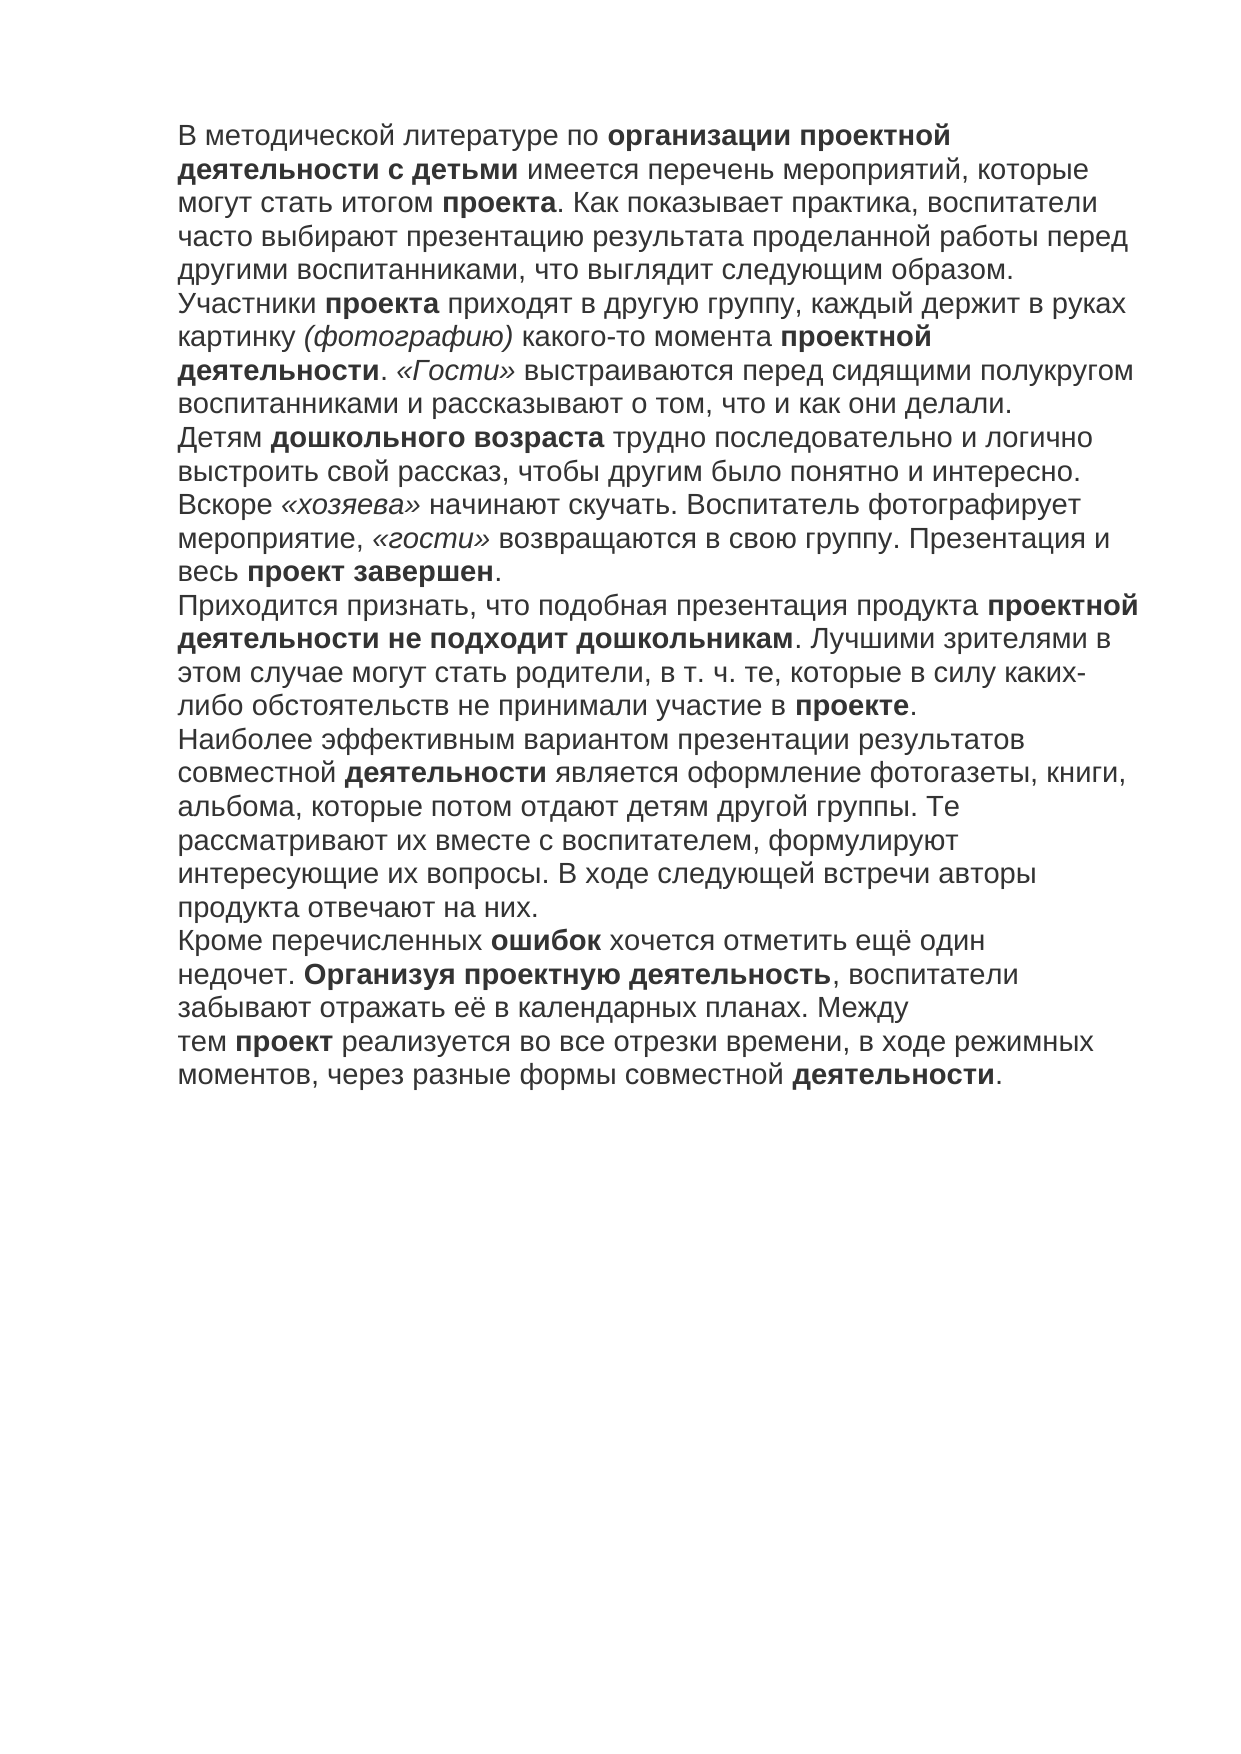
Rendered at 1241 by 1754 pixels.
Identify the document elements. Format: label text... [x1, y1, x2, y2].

text Кроме перечисленных ошибок хочется отметить ещё один недочет. Организуя проектную деятельность, воспитатели забывают отражать её в календарных планах. Между тем проект реализуется во все отрезки времени, в ходе режимных моментов, через разные формы совместной деятельности. [177, 923, 1152, 1091]
text Наиболее эффективным вариантом презентации результатов совместной деятельности является оформление фотогазеты, книги, альбома, которые потом отдают детям другой группы. Те рассматривают их вместе с воспитателем, формулируют интересующие их вопросы. В ходе следующей встречи авторы продукта отвечают на них. [177, 722, 1152, 923]
text В методической литературе по организации проектной деятельности с детьми имеется перечень мероприятий, которые могут стать итогом проекта. Как показывает практика, воспитатели часто выбирают презентацию результата проделанной работы перед другими воспитанниками, что выглядит следующим образом. [177, 118, 1152, 286]
text Участники проекта приходят в другую группу, каждый держит в руках картинку (фотографию) какого-то момента проектной деятельности. «Гости» выстраиваются перед сидящими полукругом воспитанниками и рассказывают о том, что и как они делали. Детям дошкольного возраста трудно последовательно и логично выстроить свой рассказ, чтобы другим было понятно и интересно. Вскоре «хозяева» начинают скучать. Воспитатель фотографирует мероприятие, «гости» возвращаются в свою группу. Презентация и весь проект завершен. [177, 286, 1152, 588]
text Приходится признать, что подобная презентация продукта проектной деятельности не подходит дошкольникам. Лучшими зрителями в этом случае могут стать родители, в т. ч. те, которые в силу каких-либо обстоятельств не принимали участие в проекте. [177, 588, 1152, 722]
